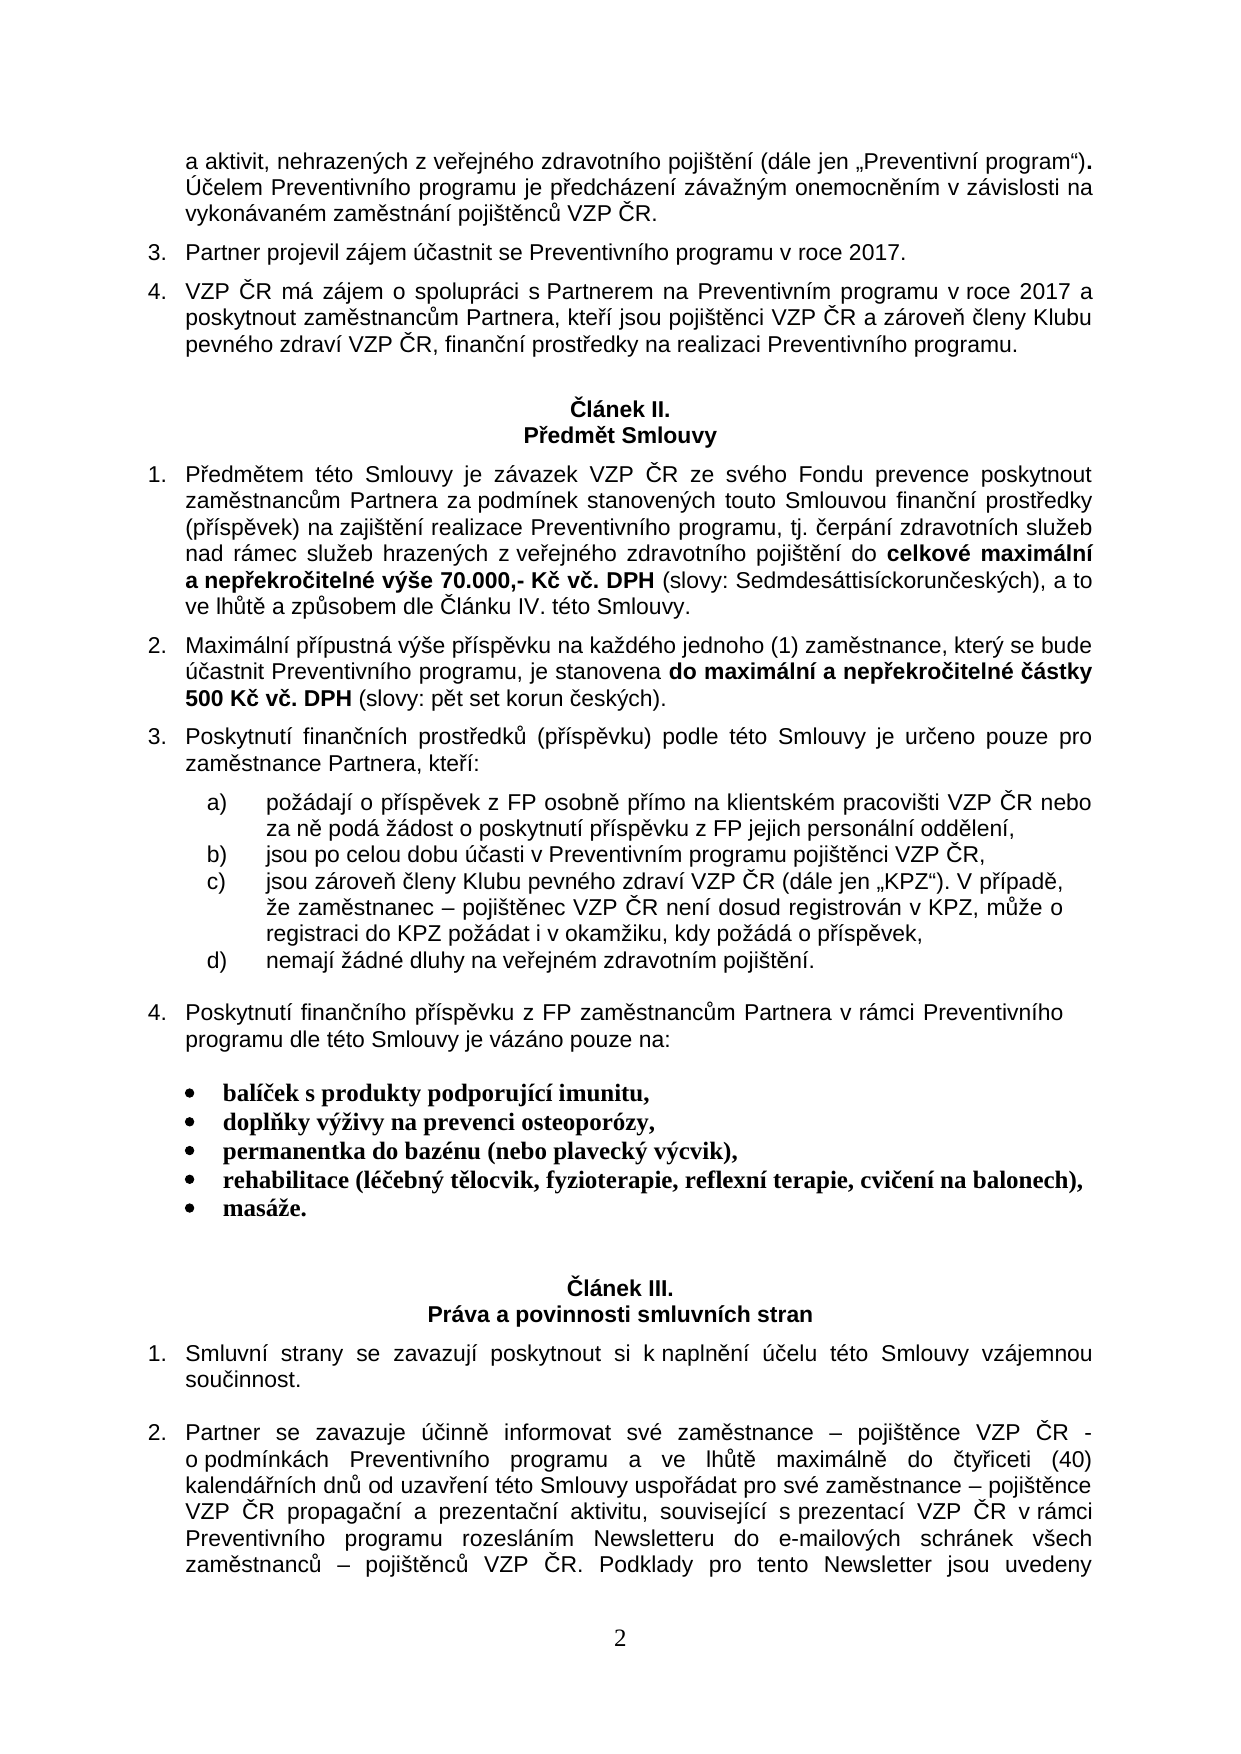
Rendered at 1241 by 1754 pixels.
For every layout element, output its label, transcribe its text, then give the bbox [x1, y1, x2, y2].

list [148, 1419, 1093, 1577]
list nemají žádné dluhy na veřejném zdravotním pojištění. [207, 947, 1063, 973]
subtitle Práva a povinnosti smluvních stran [148, 1301, 1093, 1328]
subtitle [148, 148, 1093, 227]
list rehabilitace (léčebný tělocvik, fyzioterapie, reflexní terapie, cvičení na balonech), [185, 1165, 1093, 1193]
subtitle Partner projevil zájem účastnit se Preventivního programu v roce 2017. [148, 239, 1093, 266]
list Smluvní strany se zavazují poskytnout si k naplnění účelu této Smlouvy vzájemnou součinnost. [148, 1340, 1093, 1393]
subtitle Předmětem této Smlouvy je závazek VZP ČR ze svého Fondu prevence poskytnout zaměstnancům Partnera za podmínek stanovených touto Smlouvou finanční prostředky (příspěvek) na zajištění realizace Preventivního programu, tj. čerpání zdravotních služeb nad rámec služeb hrazených z veřejného zdravotního pojištění do celkové maximální a nepřekročitelné výše 70.000,- Kč vč. DPH (slovy: Sedmdesáttisíckorunčeských), a to ve lhůtě a způsobem dle Článku IV. této Smlouvy. [148, 461, 1093, 619]
list jsou po celou dobu účasti v Preventivním programu pojištěnci VZP ČR, [207, 841, 1093, 868]
list permanentka do bazénu (nebo plavecký výcvik), [185, 1136, 1093, 1165]
list balíček s produkty podporující imunitu, [185, 1078, 1093, 1107]
subtitle Maximální přípustná výše příspěvku na každého jednoho (1) zaměstnance, který se bude účastnit Preventivního programu, je stanovena do maximální a nepřekročitelné částky 500 Kč vč. DPH (slovy: pět set korun českých). [148, 632, 1093, 711]
list masáže. [185, 1193, 1093, 1222]
text Článek II. [148, 396, 1093, 422]
subtitle VZP ČR má zájem o spolupráci s Partnerem na Preventivním programu v roce 2017 a poskytnout zaměstnancům Partnera, kteří jsou pojištěnci VZP ČR a zároveň členy Klubu pevného zdraví VZP ČR, finanční prostředky na realizaci Preventivního programu. [148, 278, 1093, 357]
text Předmět Smlouvy [148, 422, 1093, 449]
subtitle Poskytnutí finančních prostředků (příspěvku) podle této Smlouvy je určeno pouze pro zaměstnance Partnera, kteří: [148, 723, 1093, 776]
list požádají o příspěvek z FP osobně přímo na klientském pracovišti VZP ČR nebo za ně podá žádost o poskytnutí příspěvku z FP jejich personální oddělení, [207, 788, 1093, 841]
subtitle Článek III. [148, 1275, 1093, 1301]
list doplňky výživy na prevenci osteoporózy, [185, 1107, 1093, 1136]
list Poskytnutí finančního příspěvku z FP zaměstnancům Partnera v rámci Preventivního programu dle této Smlouvy je vázáno pouze na: [148, 999, 1063, 1052]
list jsou zároveň členy Klubu pevného zdraví VZP ČR (dále jen „KPZ“). V případě, že zaměstnanec – pojištěnec VZP ČR není dosud registrován v KPZ, může o registraci do KPZ požádat i v okamžiku, kdy požádá o příspěvek, [207, 868, 1063, 947]
